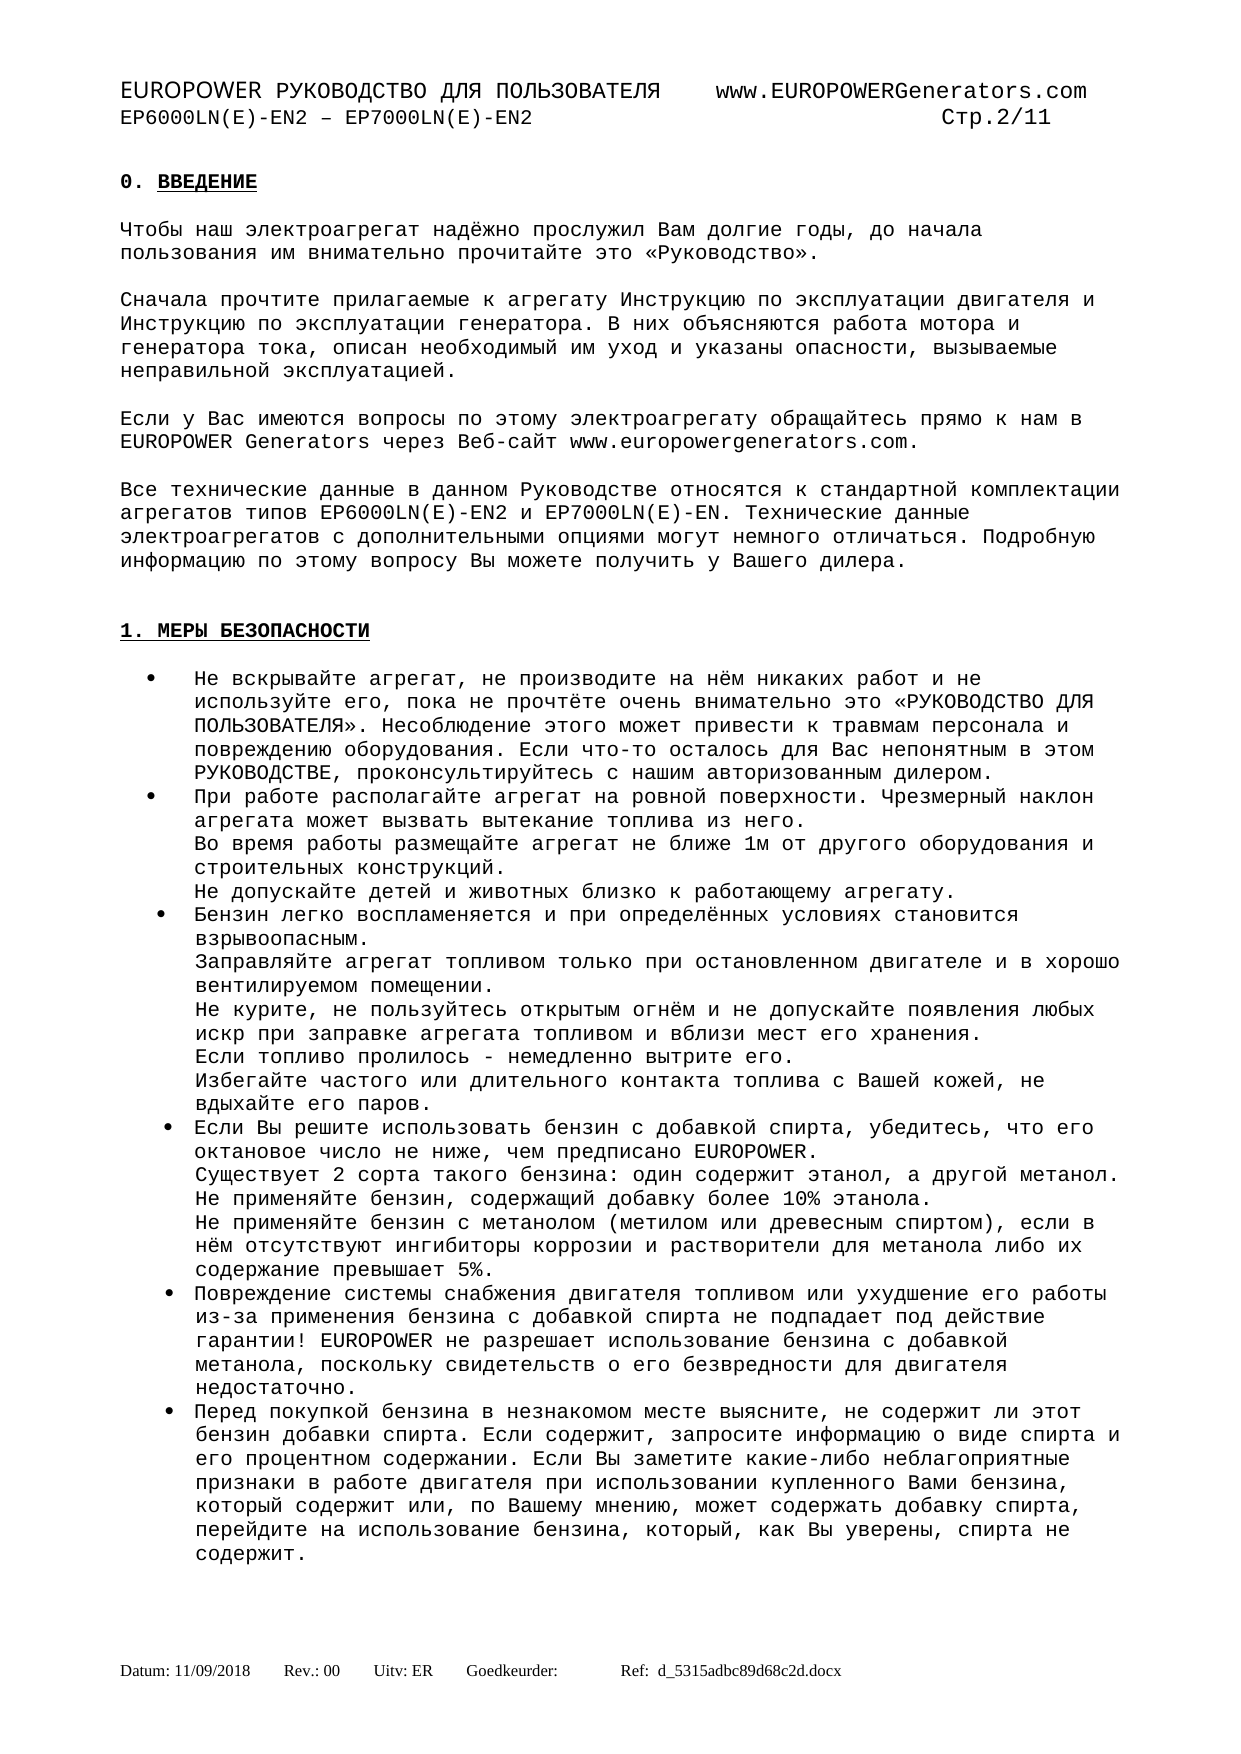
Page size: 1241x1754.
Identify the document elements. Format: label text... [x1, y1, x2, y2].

text Существует 2 сорта такого бензина: один содержит этанол, а другой метанол. [195, 1164, 1120, 1188]
text Сначала прочтите прилагаемые к агрегату Инструкцию по эксплуатации двигателя и Инструкцию по эксплуатации генератора. В них объясняются работа мотора и генератора тока, описан необходимый им уход и указаны опасности, вызываемые неправильной эксплуатацией. [120, 289, 1120, 384]
list При работе располагайте агрегат на ровной поверхности. Чрезмерный наклон агрегата может вызвать вытекание топлива из него. [147, 786, 1120, 833]
list Если Вы решите использовать бензин с добавкой спирта, убедитесь, что его октановое число не ниже, чем предписано EUROPOWER. [164, 1117, 1120, 1164]
text Заправляйте агрегат топливом только при остановленном двигателе и в хорошо вентилируемом помещении. [195, 952, 1120, 999]
text Чтобы наш электроагрегат надёжно прослужил Вам долгие годы, до начала пользования им внимательно прочитайте это «Руководство». [120, 218, 1120, 266]
list Повреждение системы снабжения двигателя топливом или ухудшение его работы из-за применения бензина с добавкой спирта не подпадает под действие гарантии! EUROPOWER не разрешает использование бензина с добавкой метанола, поскольку свидетельств о его безвредности для двигателя недостаточно. [166, 1283, 1120, 1401]
text Не применяйте бензин с метанолом (метилом или древесным спиртом), если в нём отсутствуют ингибиторы коррозии и растворители для метанола либо их содержание превышает 5%. [195, 1212, 1120, 1283]
text Во время работы размещайте агрегат не ближе 1м от другого оборудования и строительных конструкций. [194, 833, 1120, 881]
text Все технические данные в данном Руководстве относятся к стандартной комплектации агрегатов типов EP6000LN(E)-EN2 и EP7000LN(E)-EN. Технические данные электроагрегатов с дополнительными опциями могут немного отличаться. Подробную информацию по этому вопросу Вы можете получить у Вашего дилера. [120, 479, 1120, 573]
list Не вскрывайте агрегат, не производите на нём никаких работ и не используйте его, пока не прочтёте очень внимательно это «РУКОВОДСТВО ДЛЯ ПОЛЬЗОВАТЕЛЯ». Несоблюдение этого может привести к травмам персонала и повреждению оборудования. Если что-то осталось для Вас непонятным в этом РУКОВОДСТВЕ, проконсультируйтесь с нашим авторизованным дилером. [147, 668, 1120, 786]
text Если у Вас имеются вопросы по этому электроагрегату обращайтесь прямо к нам в EUROPOWER Generators через Веб-сайт www.europowergenerators.com. [120, 408, 1120, 455]
text 1. МЕРЫ БЕЗОПАСНОСТИ [120, 621, 1120, 644]
text Если топливо пролилось - немедленно вытрите его. [195, 1046, 1120, 1070]
text Не применяйте бензин, содержащий добавку более 10% этанола. [195, 1188, 1120, 1212]
list ВВЕДЕНИЕ [120, 171, 1120, 195]
list Перед покупкой бензина в незнакомом месте выясните, не содержит ли этот бензин добавки спирта. Если содержит, запросите информацию о виде спирта и его процентном содержании. Если Вы заметите какие-либо неблагоприятные признаки в работе двигателя при использовании купленного Вами бензина, который содержит или, по Вашему мнению, может содержать добавку спирта, перейдите на использование бензина, который, как Вы уверены, спирта не содержит. [166, 1401, 1120, 1566]
text Избегайте частого или длительного контакта топлива с Вашей кожей, не вдыхайте его паров. [195, 1070, 1120, 1117]
text Не допускайте детей и животных близко к работающему агрегату. [194, 881, 1120, 904]
text Не курите, не пользуйтесь открытым огнём и не допускайте появления любых искр при заправке агрегата топливом и вблизи мест его хранения. [195, 999, 1120, 1046]
list Бензин легко воспламеняется и при определённых условиях становится взрывоопасным. [157, 904, 1120, 952]
